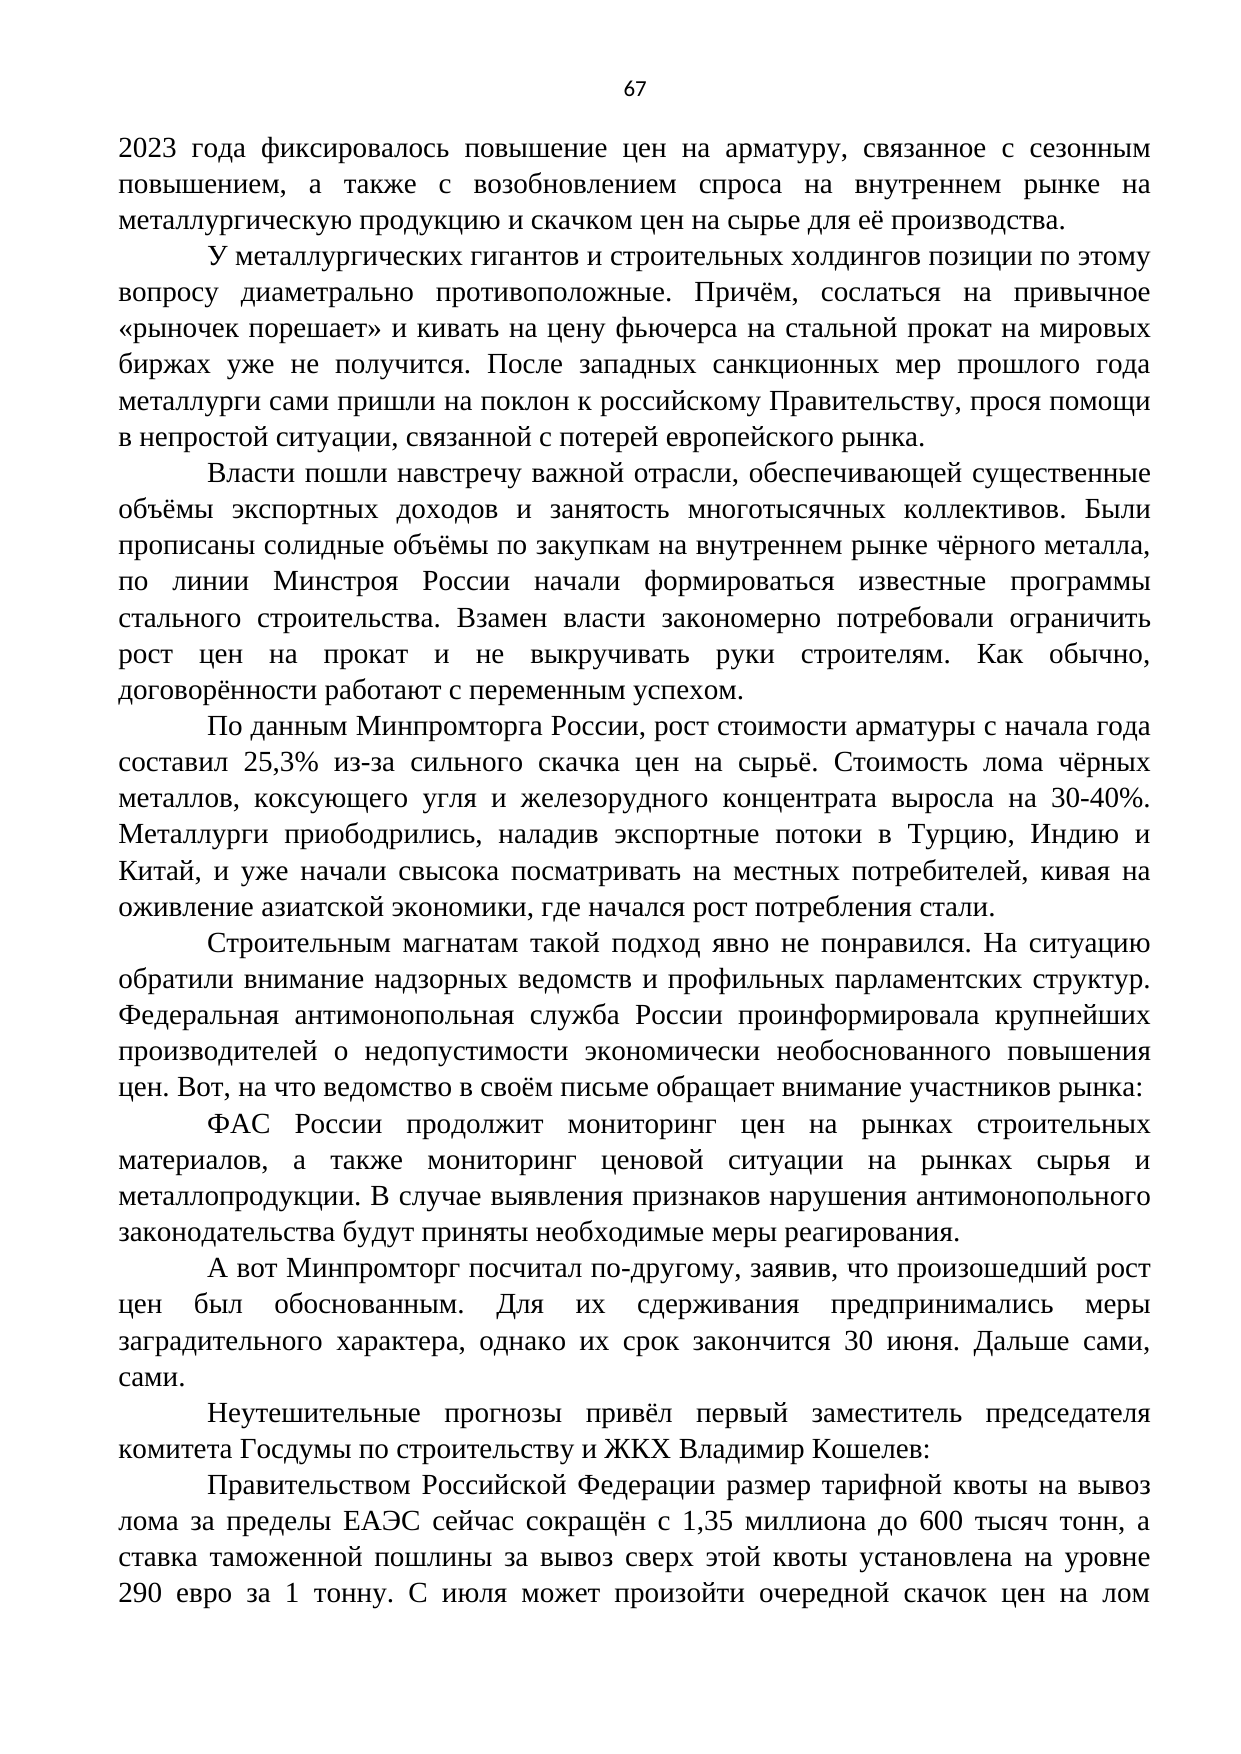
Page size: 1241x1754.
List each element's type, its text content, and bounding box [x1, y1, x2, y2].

text А вот Минпромторг посчитал по-другому, заявив, что произошедший рост цен был обоснованным. Для их сдерживания предпринимались меры заградительного характера, однако их срок закончится 30 июня. Дальше сами, сами. [118, 1250, 1152, 1392]
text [118, 130, 1152, 236]
text У металлургических гигантов и строительных холдингов позиции по этому вопросу диаметрально противоположные. Причём, сослаться на привычное «рыночек порешает» и кивать на цену фьючерса на стальной прокат на мировых биржах уже не получится. После западных санкционных мер прошлого года металлурги сами пришли на поклон к российскому Правительству, прося помощи в непростой ситуации, связанной с потерей европейского рынка. [118, 238, 1152, 452]
text Власти пошли навстречу важной отрасли, обеспечивающей существенные объёмы экспортных доходов и занятость многотысячных коллективов. Были прописаны солидные объёмы по закупкам на внутреннем рынке чёрного металла, по линии Минстроя России начали формироваться известные программы стального строительства. Взамен власти закономерно потребовали ограничить рост цен на прокат и не выкручивать руки строителям. Как обычно, договорённости работают с переменным успехом. [118, 455, 1152, 706]
text ФАС России продолжит мониторинг цен на рынках строительных материалов, а также мониторинг ценовой ситуации на рынках сырья и металлопродукции. В случае выявления признаков нарушения антимонопольного законодательства будут приняты необходимые меры реагирования. [118, 1106, 1152, 1248]
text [118, 1467, 1152, 1609]
text Строительным магнатам такой подход явно не понравился. На ситуацию обратили внимание надзорных ведомств и профильных парламентских структур. Федеральная антимонопольная служба России проинформировала крупнейших производителей о недопустимости экономически необоснованного повышения цен. Вот, на что ведомство в своём письме обращает внимание участников рынка: [118, 925, 1152, 1103]
text По данным Минпромторга России, рост стоимости арматуры с начала года составил 25,3% из-за сильного скачка цен на сырьё. Стоимость лома чёрных металлов, коксующего угля и железорудного концентрата выросла на 30-40%. Металлурги приободрились, наладив экспортные потоки в Турцию, Индию и Китай, и уже начали свысока посматривать на местных потребителей, кивая на оживление азиатской экономики, где начался рост потребления стали. [118, 708, 1152, 922]
text Неутешительные прогнозы привёл первый заместитель председателя комитета Госдумы по строительству и ЖКХ Владимир Кошелев: [118, 1395, 1152, 1464]
